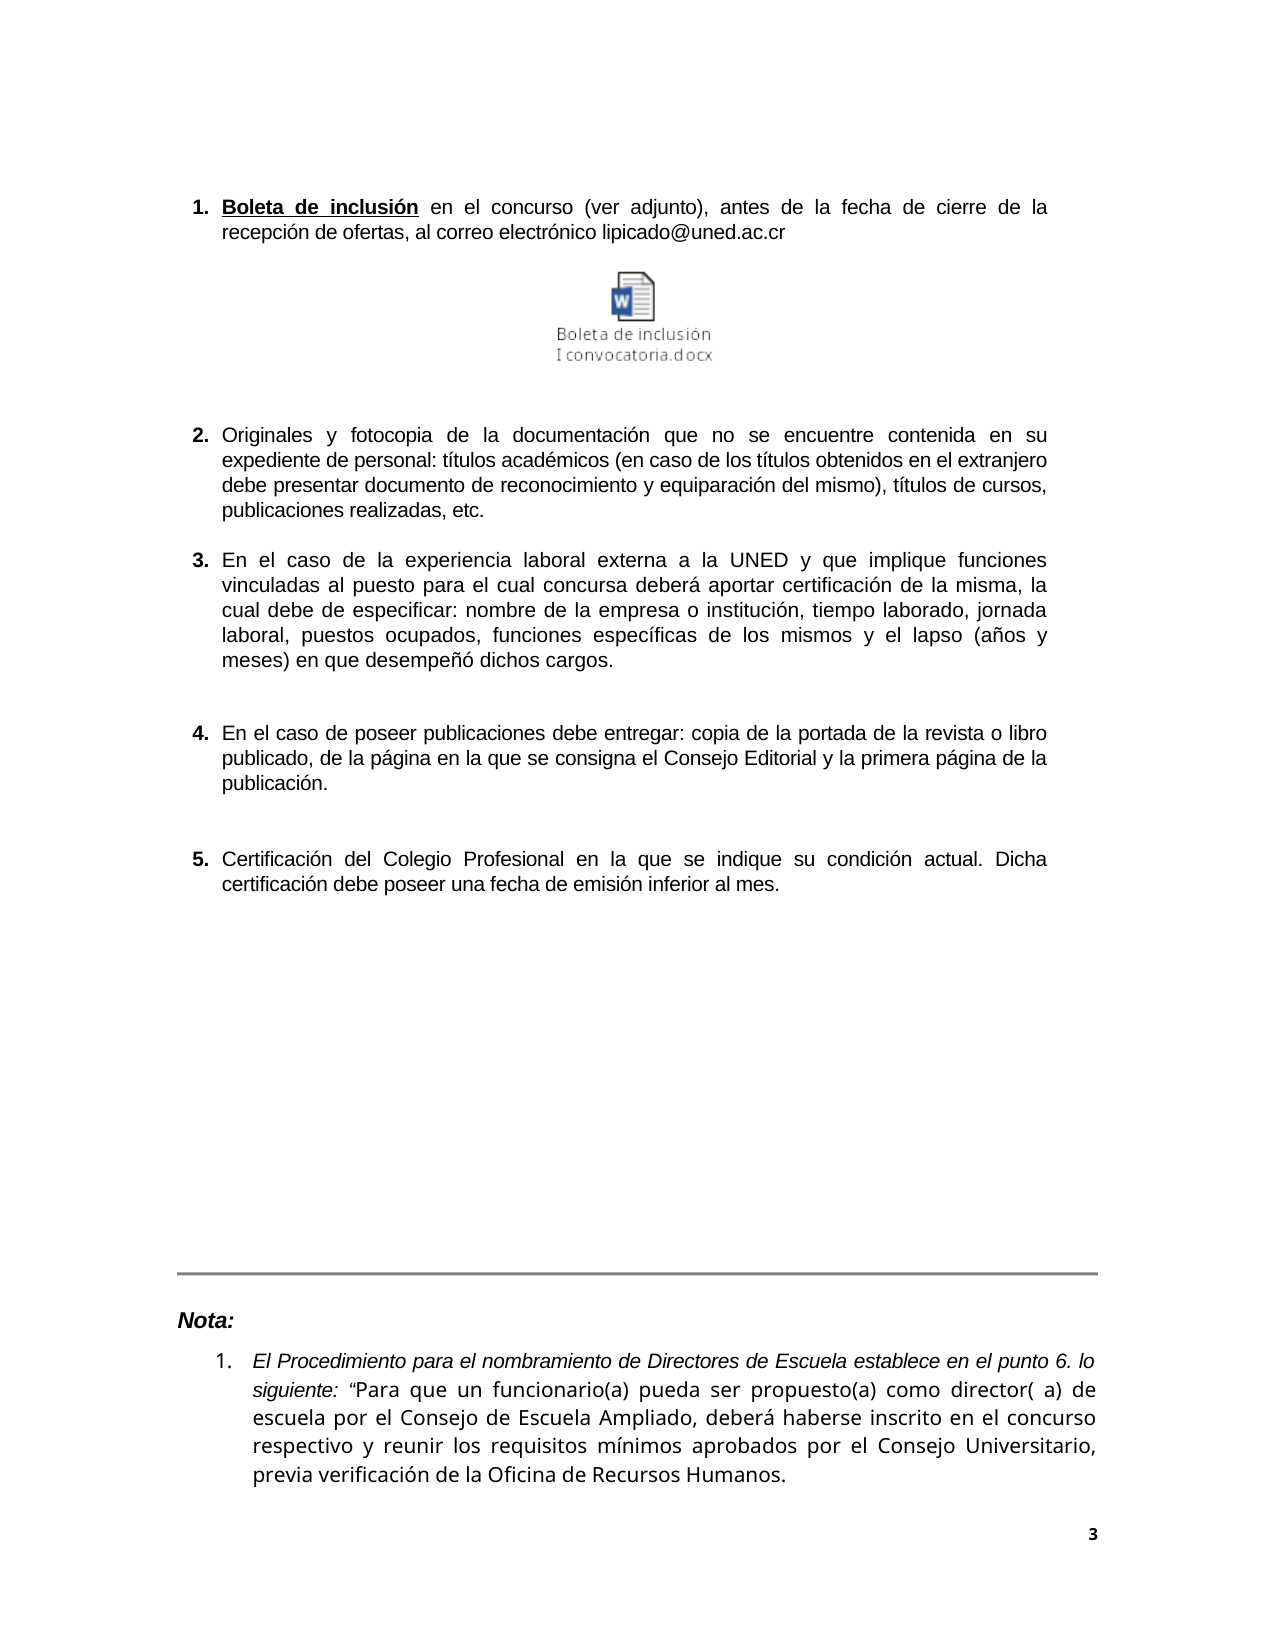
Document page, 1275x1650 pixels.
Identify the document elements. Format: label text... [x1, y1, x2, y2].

list El Procedimiento para el nombramiento de Directores de Escuela establece en el punto 6. lo siguiente: “Para que un funcionario(a) pueda ser propuesto(a) como director( a) de escuela por el Consejo de Escuela Ampliado, deberá haberse inscrito en el concurso respectivo y reunir los requisitos mínimos aprobados por el Consejo Universitario, previa verificación de la Oficina de Recursos Humanos. [215, 1346, 1098, 1488]
text Nota: [177, 1307, 1098, 1334]
list Originales y fotocopia de la documentación que no se encuentre contenida en su expediente de personal: títulos académicos (en caso de los títulos obtenidos en el extranjero debe presentar documento de reconocimiento y equiparación del mismo), títulos de cursos, publicaciones realizadas, etc. [192, 422, 1048, 522]
list En el caso de poseer publicaciones debe entregar: copia de la portada de la revista o libro publicado, de la página en la que se consigna el Consejo Editorial y la primera página de la publicación. [192, 720, 1048, 795]
list Boleta de inclusión en el concurso (ver adjunto), antes de la fecha de cierre de la recepción de ofertas, al correo electrónico lipicado@uned.ac.cr [192, 194, 1048, 244]
list Certificación del Colegio Profesional en la que se indique su condición actual. Dicha certificación debe poseer una fecha de emisión inferior al mes. [192, 846, 1048, 896]
list En el caso de la experiencia laboral externa a y que implique funciones vinculadas al puesto para el cual concursa deberá aportar certificación de la misma, la cual debe de especificar: nombre de la empresa o institución, tiempo laborado, jornada laboral, puestos ocupados, funciones específicas de los mismos y el lapso (años y meses) en que desempeñó dichos cargos. [192, 547, 1048, 672]
